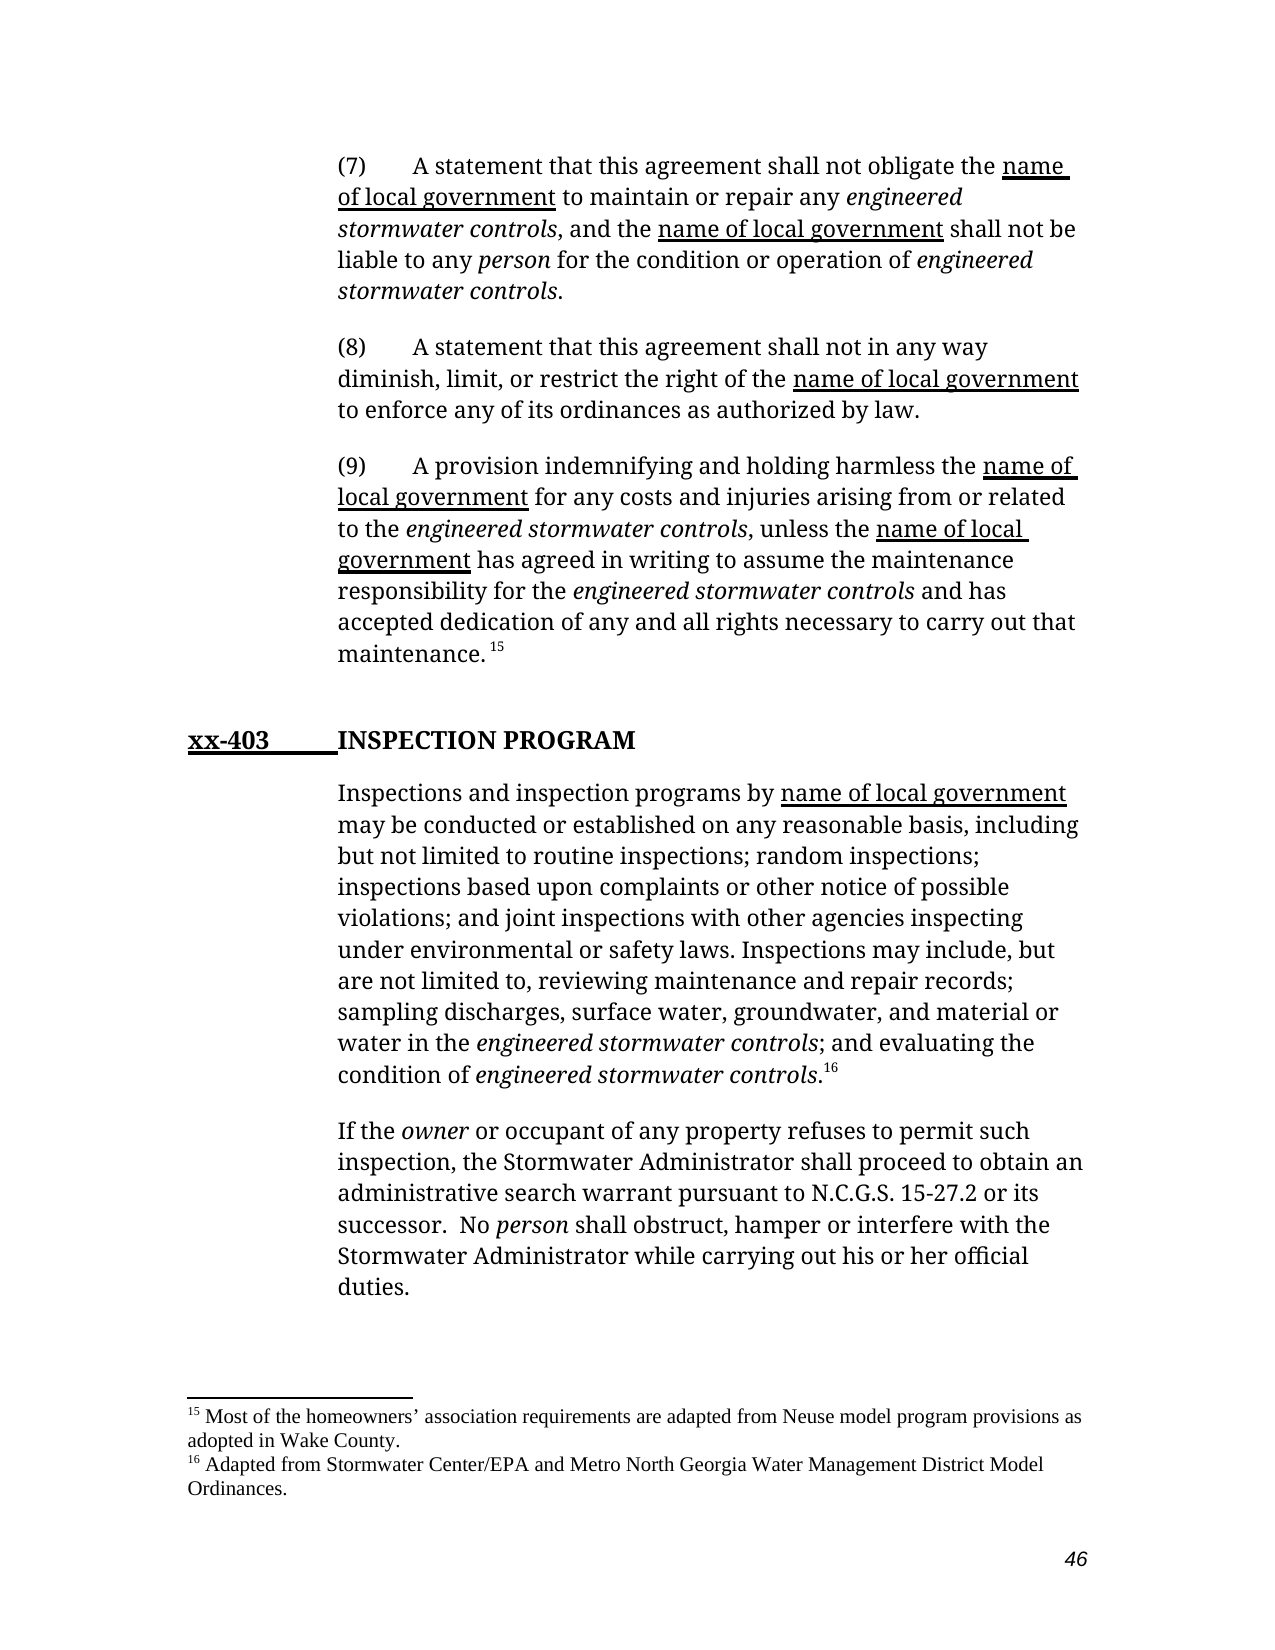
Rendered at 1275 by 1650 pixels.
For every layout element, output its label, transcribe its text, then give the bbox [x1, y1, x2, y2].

text Inspections and inspection programs by name of local government may be conducted or established on any reasonable basis, including but not limited to routine inspections; random inspections; inspections based upon complaints or other notice of possible violations; and joint inspections with other agencies inspecting under environmental or safety laws. Inspections may include, but are not limited to, reviewing maintenance and repair records; sampling discharges, surface water, groundwater, and material or water in the engineered stormwater controls; and evaluating the condition of engineered stormwater controls. [337, 777, 1087, 1090]
text (7) A statement that this agreement shall not obligate the name of local government to maintain or repair any engineered stormwater controls, and the name of local government shall not be liable to any person for the condition or operation of engineered stormwater controls. [337, 150, 1087, 306]
text If the owner or occupant of any property refuses to permit such inspection, the Stormwater Administrator shall proceed to obtain an administrative search warrant pursuant to N.C.G.S. 15-27.2 or its successor. No person shall obstruct, hamper or interfere with the Stormwater Administrator while carrying out his or her official duties. [337, 1115, 1087, 1302]
text (9) A provision indemnifying and holding harmless the name of local government for any costs and injuries arising from or related to the engineered stormwater controls, unless the name of local government has agreed in writing to assume the maintenance responsibility for the engineered stormwater controls and has accepted dedication of any and all rights necessary to carry out that maintenance. [337, 450, 1087, 669]
text (8) A statement that this agreement shall not in any way diminish, limit, or restrict the right of the name of local government to enforce any of its ordinances as authorized by law. [337, 331, 1087, 425]
subtitle Inspection Program [187, 722, 1087, 757]
